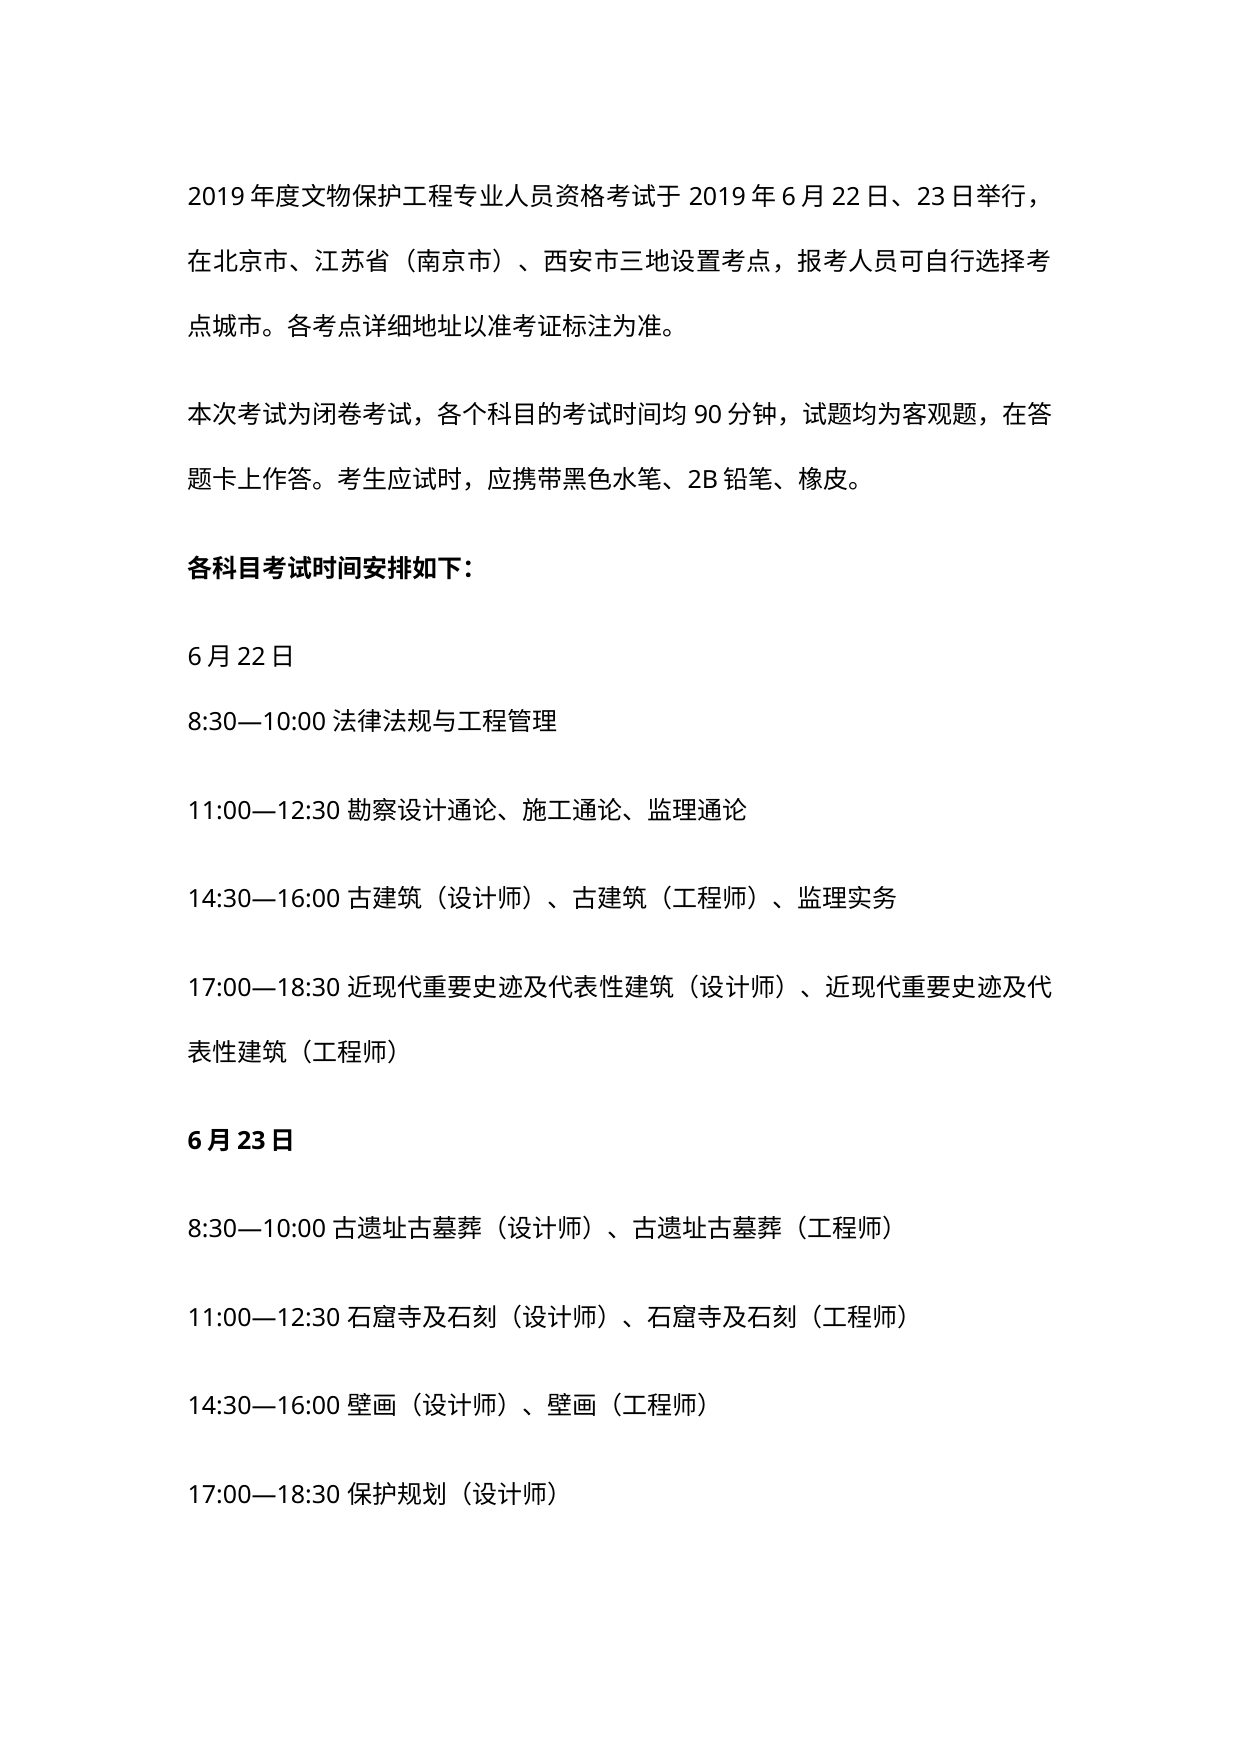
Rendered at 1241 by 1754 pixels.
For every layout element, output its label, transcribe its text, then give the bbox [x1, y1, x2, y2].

text 14:30—16:00 壁画（设计师）、壁画（工程师） [187, 1371, 1053, 1436]
text 6月23日 [187, 1106, 1053, 1171]
text 11:00—12:30 石窟寺及石刻（设计师）、石窟寺及石刻（工程师） [187, 1283, 1053, 1348]
text 14:30—16:00 古建筑（设计师）、古建筑（工程师）、监理实务 [187, 864, 1053, 929]
text 11:00—12:30 勘察设计通论、施工通论、监理通论 [187, 776, 1053, 841]
text 17:00—18:30 近现代重要史迹及代表性建筑（设计师）、近现代重要史迹及代表性建筑（工程师） [187, 953, 1053, 1083]
text 17:00—18:30 保护规划（设计师） [187, 1460, 1053, 1525]
text 8:30—10:00 古遗址古墓葬（设计师）、古遗址古墓葬（工程师） [187, 1194, 1053, 1259]
text 6月22日 8:30—10:00 法律法规与工程管理 [187, 622, 1053, 752]
text 各科目考试时间安排如下： [187, 534, 1053, 599]
text 本次考试为闭卷考试，各个科目的考试时间均90分钟，试题均为客观题，在答题卡上作答。考生应试时，应携带黑色水笔、2B铅笔、橡皮。 [187, 380, 1053, 510]
text 2019年度文物保护工程专业人员资格考试于2019年6月22日、23日举行，在北京市、江苏省（南京市）、西安市三地设置考点，报考人员可自行选择考点城市。各考点详细地址以准考证标注为准。 [187, 162, 1053, 357]
